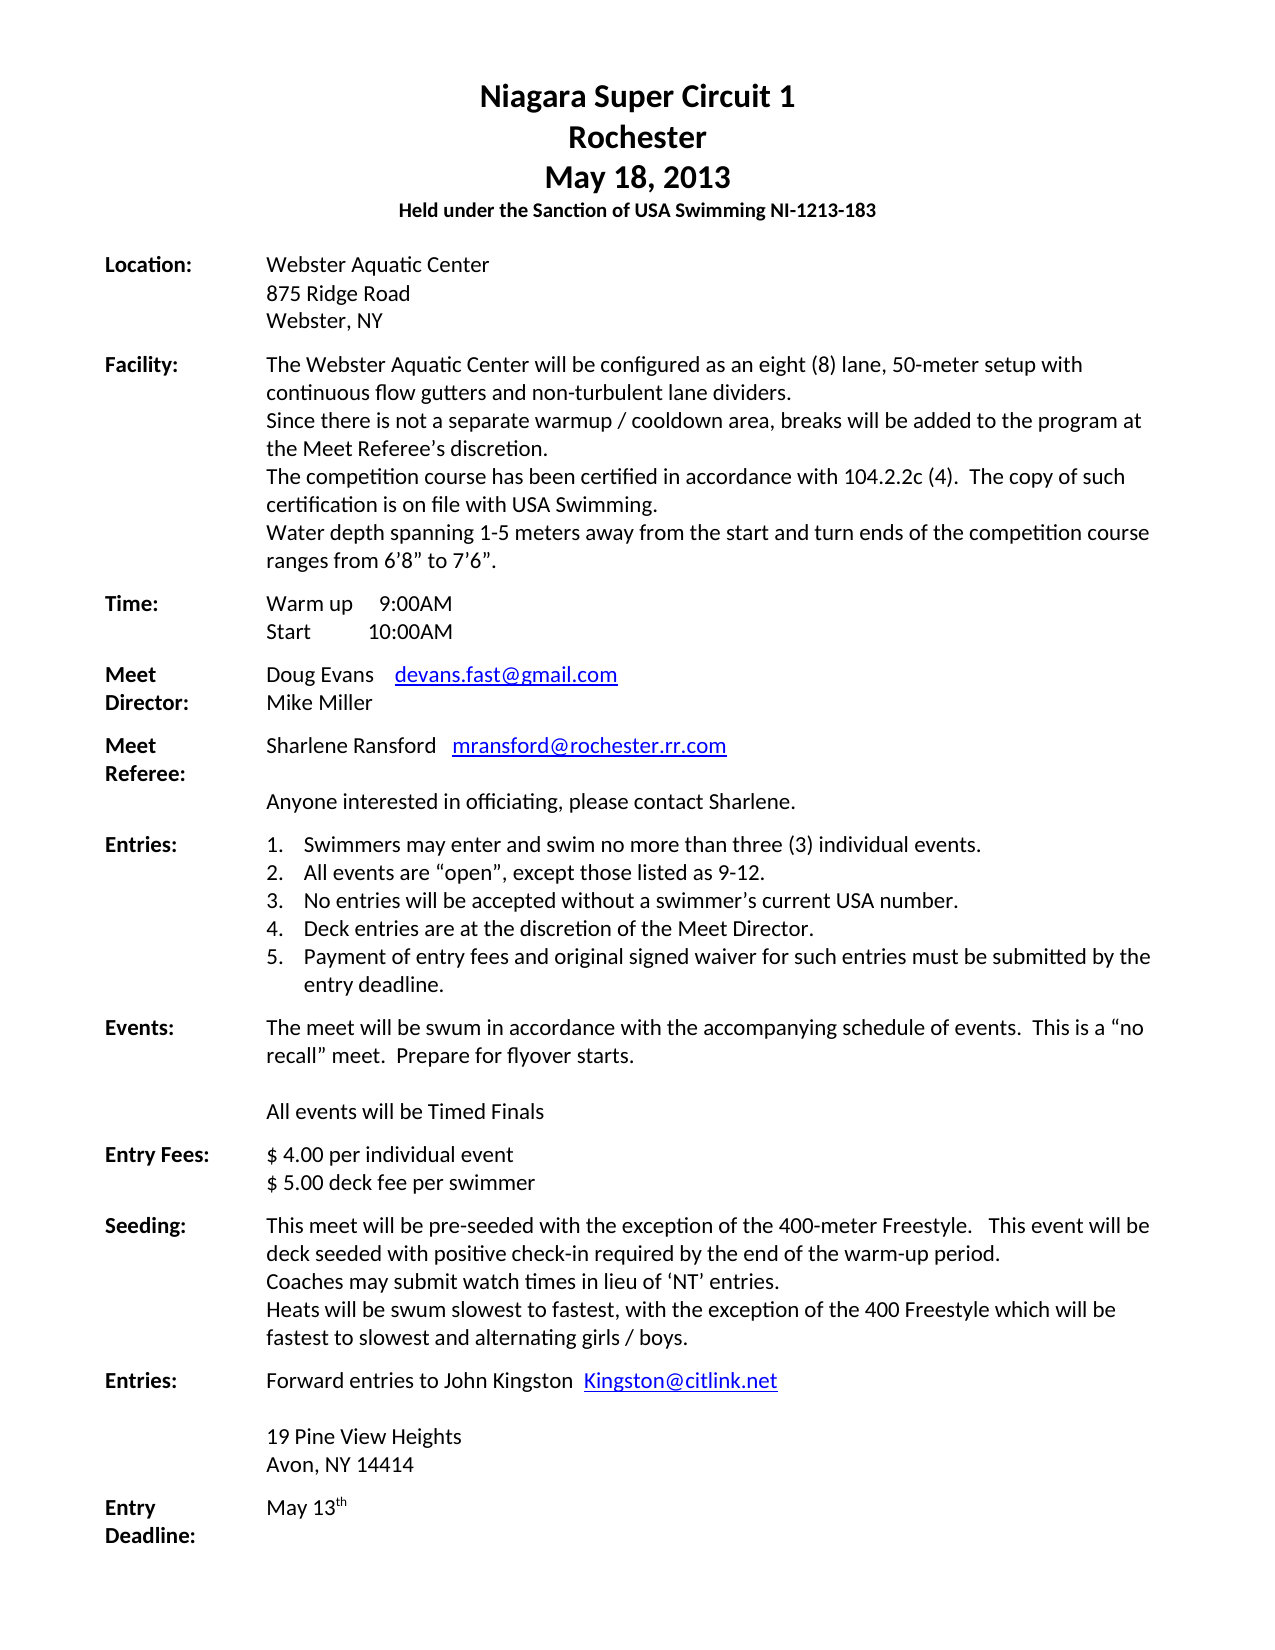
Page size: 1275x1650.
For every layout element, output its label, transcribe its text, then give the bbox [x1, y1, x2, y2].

table_cell Entry Deadline: [93, 1494, 254, 1564]
table_cell Seeding: [93, 1211, 254, 1366]
table_cell Entry Fees: [93, 1140, 254, 1211]
table_cell The meet will be swum in accordance with the accompanying schedule of events. This is a “no recall” meet. Prepare for flyover starts. All events will be Timed Finals [254, 1013, 1166, 1140]
text May 18, 2013 [105, 156, 1170, 197]
text Rochester [105, 116, 1170, 156]
table_cell Sharlene Ransford mransford@rochester.rr.com Anyone interested in officiating, please contact Sharlene. [254, 731, 1166, 830]
table_cell $ 4.00 per individual event $ 5.00 deck fee per swimmer [254, 1140, 1166, 1211]
table_cell Swimmers may enter and swim no more than three (3) individual events. All events are “open”, except those listed as 9-12. No entries will be accepted without a swimmer’s current USA number. Deck entries are at the discretion of the Meet Director. Payment of entry fees and original signed waiver for such entries must be submitted by the entry deadline. [254, 830, 1166, 1013]
table_cell Forward entries to John Kingston Kingston@citlink.net 19 Pine View Heights Avon, NY 14414 [254, 1366, 1166, 1493]
table_cell This meet will be pre-seeded with the exception of the 400-meter Freestyle. This event will be deck seeded with positive check-in required by the end of the warm-up period. Coaches may submit watch times in lieu of ‘NT’ entries. Heats will be swum slowest to fastest, with the exception of the 400 Freestyle which will be fastest to slowest and alternating girls / boys. [254, 1211, 1166, 1366]
table_cell Meet Referee: [93, 731, 254, 830]
table_cell May 13th [254, 1494, 1166, 1564]
table_cell Facility: [93, 350, 254, 589]
table_cell Events: [93, 1013, 254, 1140]
text Niagara Super Circuit 1 [105, 75, 1170, 116]
table_cell Entries: [93, 830, 254, 1013]
table_cell The Webster Aquatic Center will be configured as an eight (8) lane, 50-meter setup with continuous flow gutters and non-turbulent lane dividers. Since there is not a separate warmup / cooldown area, breaks will be added to the program at the Meet Referee’s discretion. The competition course has been certified in accordance with 104.2.2c (4). The copy of such certification is on file with USA Swimming. Water depth spanning 1-5 meters away from the start and turn ends of the competition course ranges from 6’8” to 7’6”. [254, 350, 1166, 589]
table_cell Entries: [93, 1366, 254, 1493]
table_cell Time: [93, 589, 254, 660]
table_cell Meet Director: [93, 660, 254, 731]
table_cell Doug Evans devans.fast@gmail.com Mike Miller [254, 660, 1166, 731]
table_cell Warm up 9:00AM Start 10:00AM [254, 589, 1166, 660]
table_header Webster Aquatic Center 875 Ridge Road Webster, NY [254, 251, 1166, 350]
table_header Location: [93, 251, 254, 350]
text Held under the Sanction of USA Swimming NI-1213-183 [105, 197, 1170, 223]
